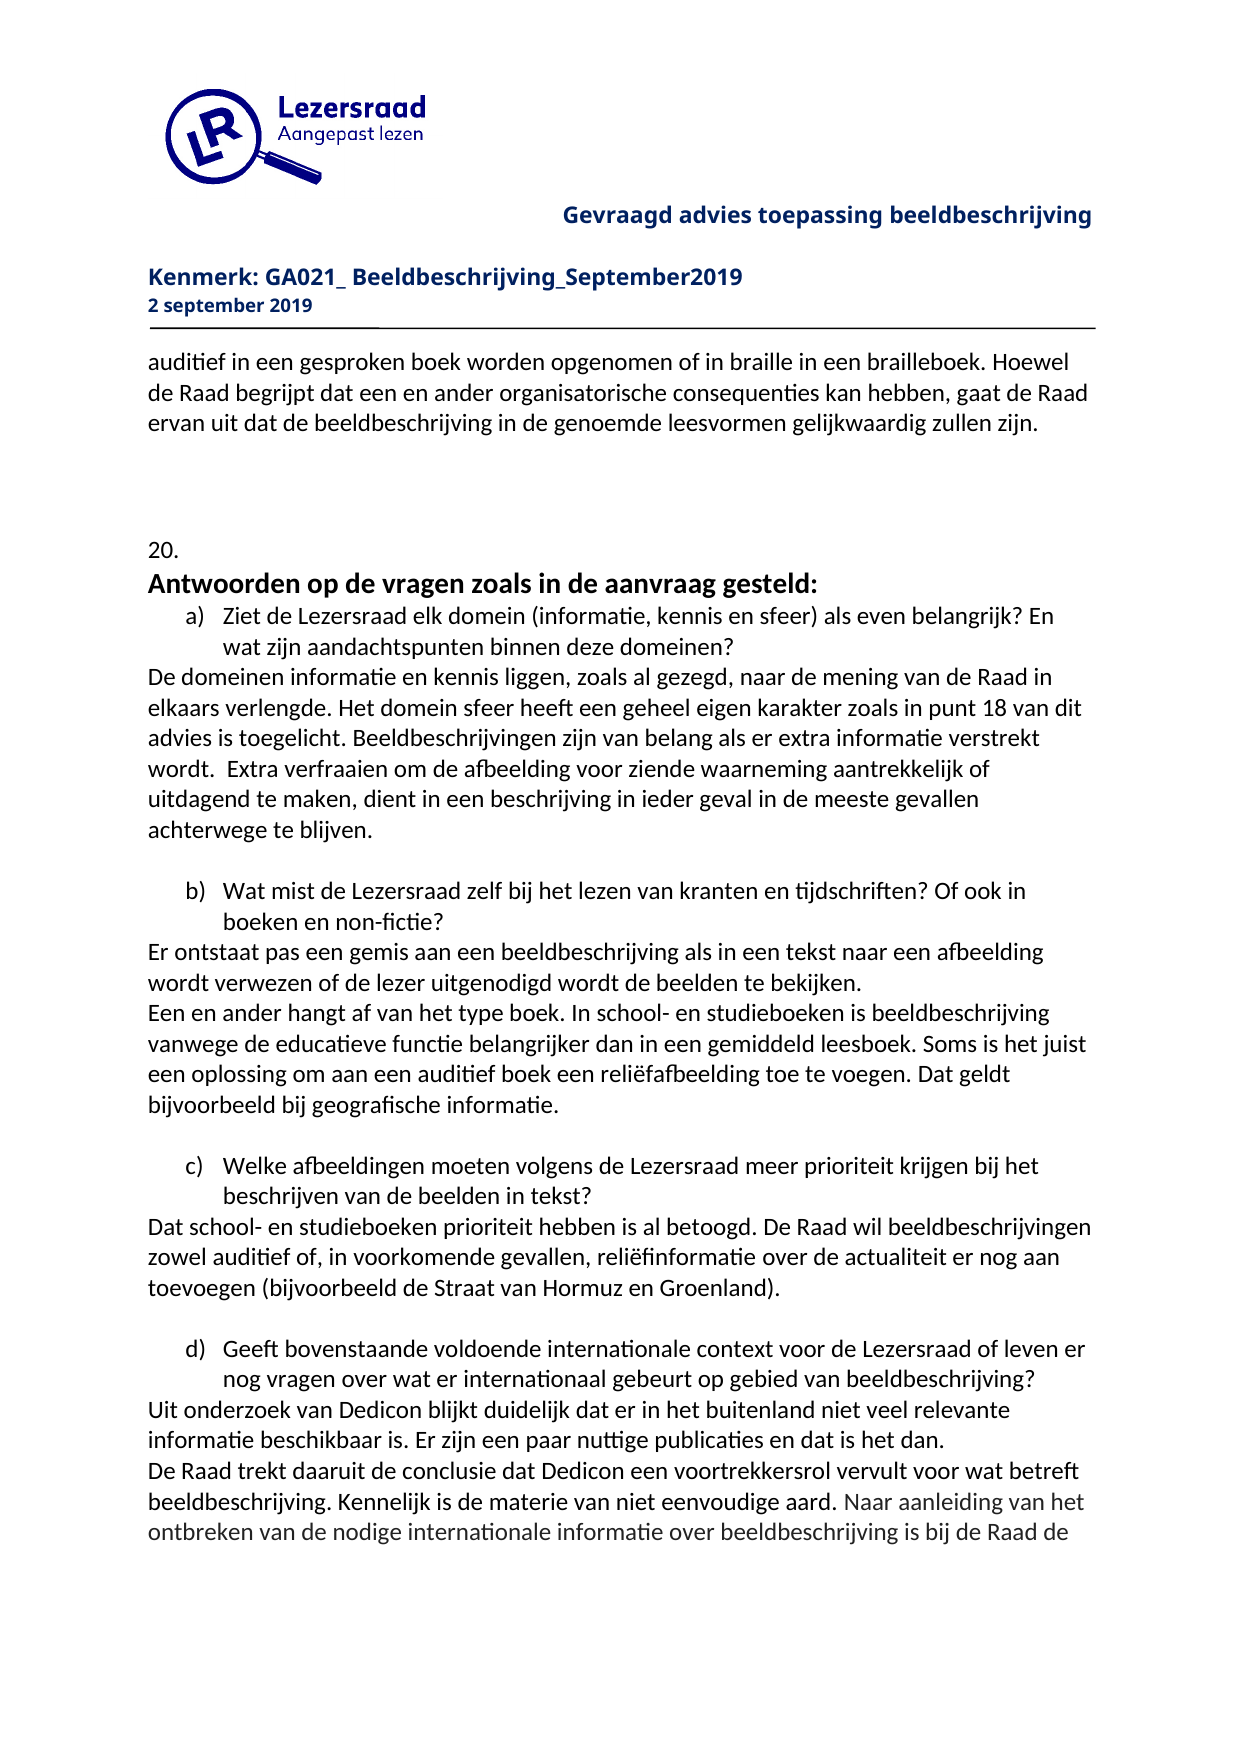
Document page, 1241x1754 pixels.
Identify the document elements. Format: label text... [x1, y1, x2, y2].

list Geeft bovenstaande voldoende internationale context voor de Lezersraad of leven er nog vragen over wat er internationaal gebeurt op gebied van beeldbeschrijving? [185, 1333, 1093, 1394]
text 20. [148, 534, 1093, 565]
text De domeinen informatie en kennis liggen, zoals al gezegd, naar de mening van de Raad in elkaars verlengde. Het domein sfeer heeft een geheel eigen karakter zoals in punt 18 van dit advies is toegelicht. Beeldbeschrijvingen zijn van belang als er extra informatie verstrekt wordt. Extra verfraaien om de afbeelding voor ziende waarneming aantrekkelijk of uitdagend te maken, dient in een beschrijving in ieder geval in de meeste gevallen achterwege te blijven. [148, 662, 1093, 845]
list Wat mist de Lezersraad zelf bij het lezen van kranten en tijdschriften? Of ook in boeken en non-fictie? [185, 875, 1093, 936]
list Ziet de Lezersraad elk domein (informatie, kennis en sfeer) als even belangrijk? En wat zijn aandachtspunten binnen deze domeinen? [185, 601, 1093, 662]
text Antwoorden op de vragen zoals in de aanvraag gesteld: [148, 565, 1093, 601]
text Een en ander hangt af van het type boek. In school- en studieboeken is beeldbeschrijving vanwege de educatieve functie belangrijker dan in een gemiddeld leesboek. Soms is het juist een oplossing om aan een auditief boek een reliëfafbeelding toe te voegen. Dat geldt bijvoorbeeld bij geografische informatie. [148, 997, 1093, 1119]
text Uit onderzoek van Dedicon blijkt duidelijk dat er in het buitenland niet veel relevante informatie beschikbaar is. Er zijn een paar nuttige publicaties en dat is het dan. [148, 1394, 1093, 1455]
text Er ontstaat pas een gemis aan een beeldbeschrijving als in een tekst naar een afbeelding wordt verwezen of de lezer uitgenodigd wordt de beelden te bekijken. [148, 936, 1093, 997]
picture [147, 73, 444, 199]
text Dat school- en studieboeken prioriteit hebben is al betoogd. De Raad wil beeldbeschrijvingen zowel auditief of, in voorkomende gevallen, reliëfinformatie over de actualiteit er nog aan toevoegen (bijvoorbeeld de Straat van Hormuz en Groenland). [148, 1211, 1093, 1302]
list Welke afbeeldingen moeten volgens de Lezersraad meer prioriteit krijgen bij het beschrijven van de beelden in tekst? [185, 1150, 1093, 1211]
